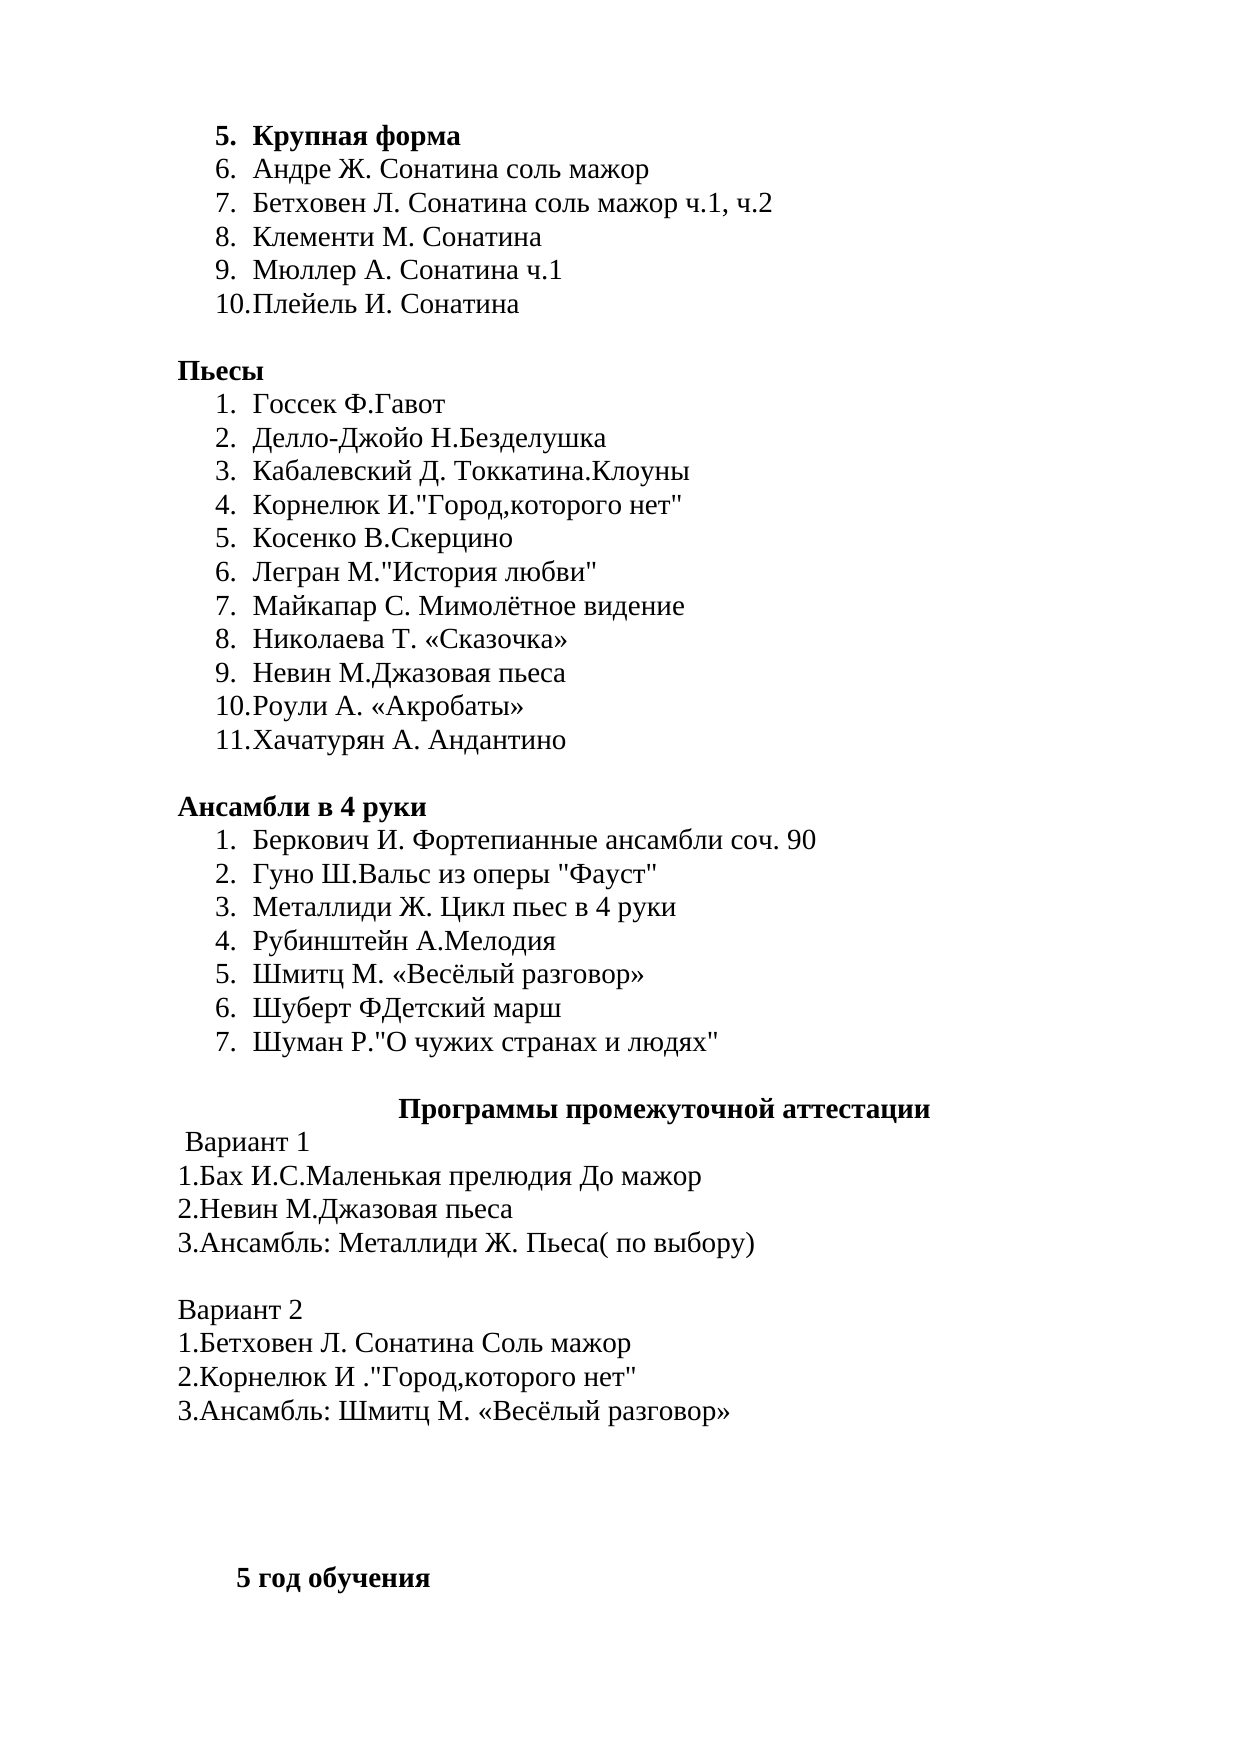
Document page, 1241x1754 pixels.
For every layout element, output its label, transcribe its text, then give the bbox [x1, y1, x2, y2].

list Мюллер А. Сонатина ч.1 [215, 252, 1152, 286]
list Плейель И. Сонатина [215, 286, 1152, 319]
text Вариант 1 [177, 1124, 1152, 1158]
list Шмитц М. «Весёлый разговор» [215, 957, 1152, 990]
list Шуберт ФДетский марш [215, 990, 1152, 1024]
text Пьесы [177, 353, 1152, 386]
text Ансамбли в 4 руки [177, 789, 1152, 822]
list Бетховен Л. Сонатина соль мажор ч.1, ч.2 [215, 185, 1152, 219]
text Программы промежуточной аттестации [177, 1091, 1152, 1124]
list Шуман Р."О чужих странах и людях" [215, 1024, 1152, 1057]
text 3.Ансамбль: Металлиди Ж. Пьеса( по выбору) [177, 1225, 1152, 1258]
list Клементи М. Сонатина [215, 219, 1152, 252]
list Металлиди Ж. Цикл пьес в 4 руки [215, 889, 1152, 923]
list Крупная форма [215, 118, 1152, 152]
text 2.Невин М.Джазовая пьеса [177, 1191, 1152, 1225]
text Вариант 2 [177, 1292, 1152, 1326]
list Майкапар С. Мимолётное видение [215, 588, 1152, 621]
list Делло-Джойо Н.Безделушка [215, 420, 1152, 453]
text 1.Бетховен Л. Сонатина Соль мажор [177, 1326, 1152, 1359]
list Легран М."История любви" [215, 554, 1152, 588]
list Невин М.Джазовая пьеса [215, 655, 1152, 688]
text 2.Корнелюк И ."Город,которого нет" [177, 1359, 1152, 1393]
list Андре Ж. Сонатина соль мажор [215, 152, 1152, 185]
list Николаева Т. «Сказочка» [215, 621, 1152, 655]
list Хачатурян А. Андантино [215, 722, 1152, 755]
list Госсек Ф.Гавот [215, 386, 1152, 420]
list Косенко В.Скерцино [215, 521, 1152, 554]
text 1.Бах И.С.Маленькая прелюдия До мажор [177, 1158, 1152, 1191]
text 5 год обучения [177, 1560, 1152, 1594]
list Корнелюк И."Город,которого нет" [215, 487, 1152, 521]
list Кабалевский Д. Токкатина.Клоуны [215, 453, 1152, 487]
text 3.Ансамбль: Шмитц М. «Весёлый разговор» [177, 1393, 1152, 1426]
list Рубинштейн А.Мелодия [215, 923, 1152, 957]
list Беркович И. Фортепианные ансамбли соч. 90 [215, 822, 1152, 856]
list Роули А. «Акробаты» [215, 688, 1152, 722]
list Гуно Ш.Вальс из оперы "Фауст" [215, 856, 1152, 889]
